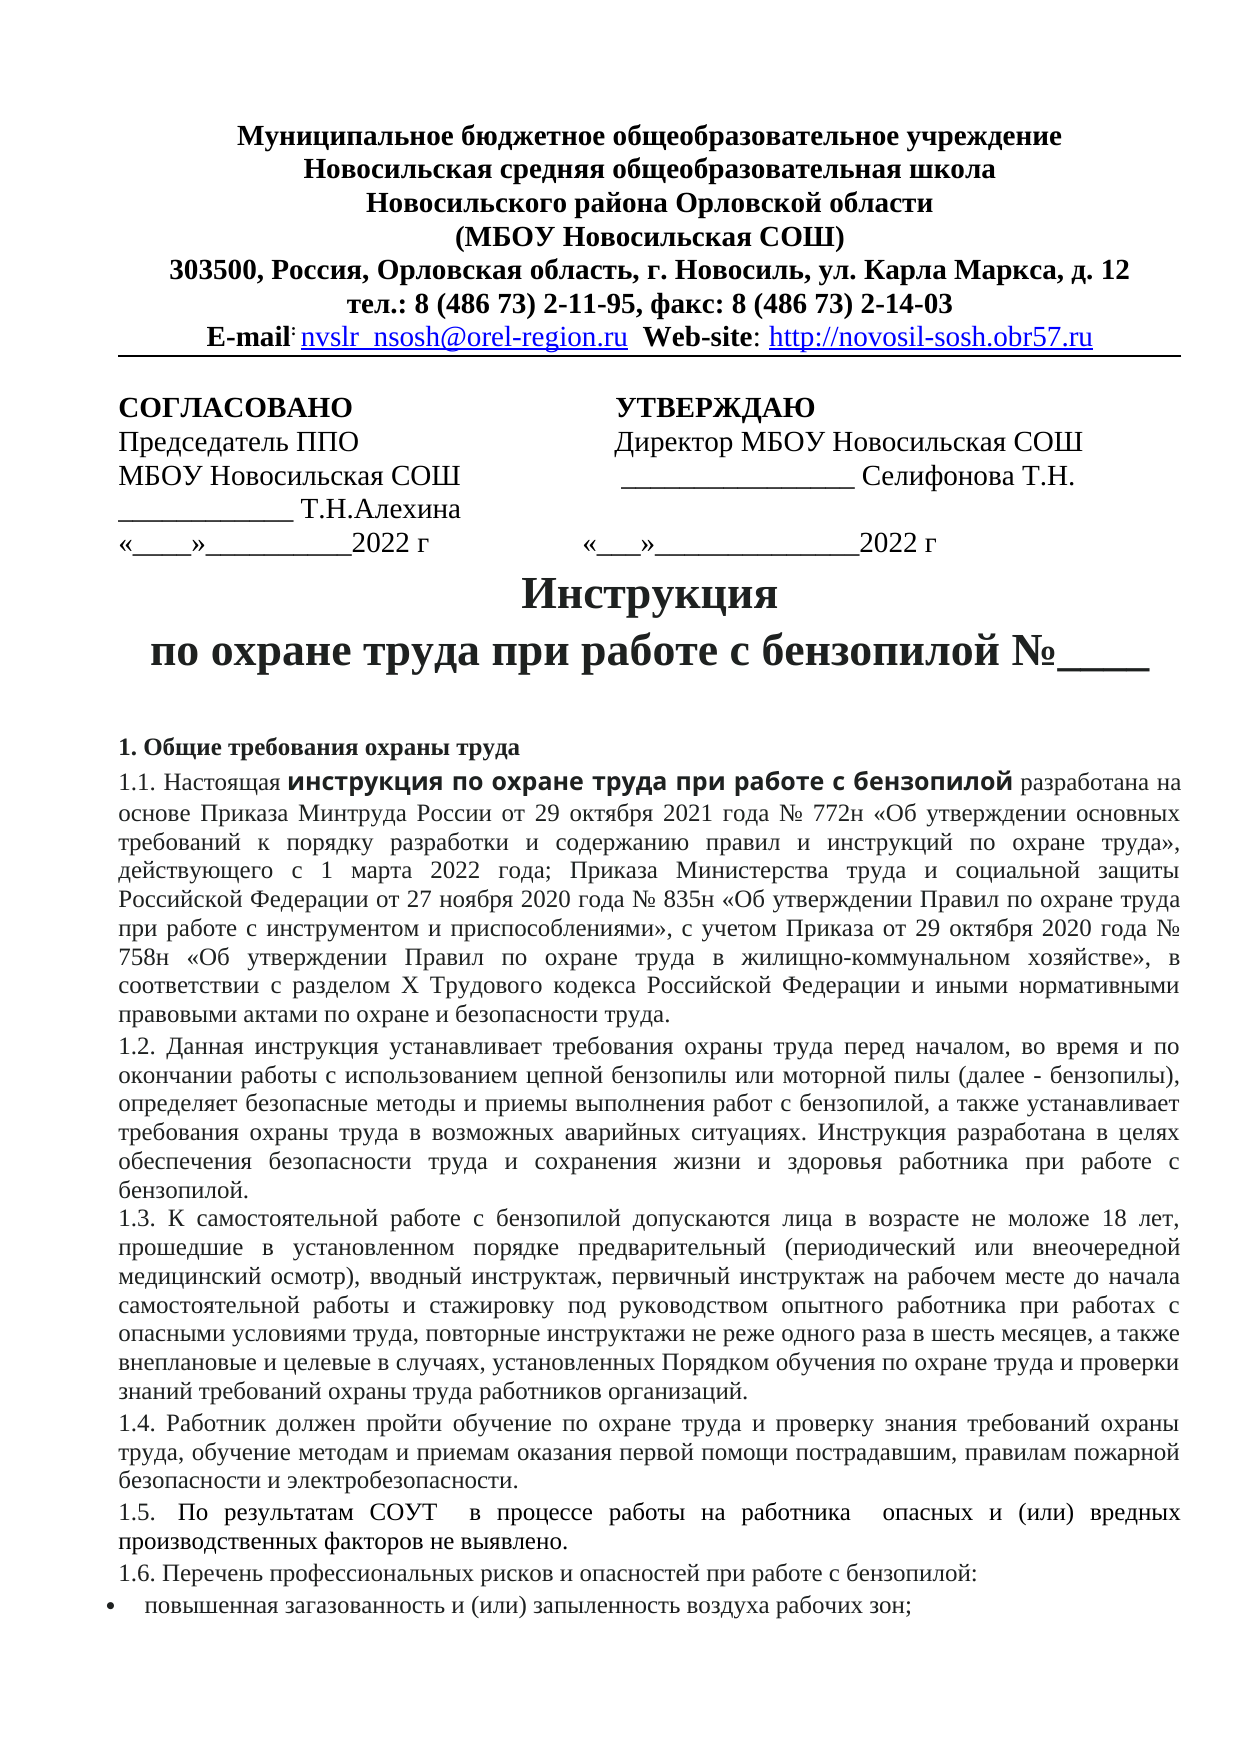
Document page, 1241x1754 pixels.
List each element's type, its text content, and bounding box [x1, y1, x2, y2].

text Инструкция по охране труда при работе с бензопилой №____ [118, 561, 1181, 675]
text СОГЛАСОВАНО УТВЕРЖДАЮ [118, 391, 1181, 424]
text тел.: 8 (486 73) 2-11-95, факс: 8 (486 73) 2-14-03 [118, 286, 1181, 319]
text (МБОУ Новосильская СОШ) [118, 219, 1181, 252]
text Председатель ППО Директор МБОУ Новосильская СОШ [118, 424, 1181, 458]
text Новосильская средняя общеобразовательная школа [118, 152, 1181, 185]
text 1.2. Данная инструкция устанавливает требования охраны труда перед началом, во время и по окончании работы с использованием цепной бензопилы или моторной пилы (далее - бензопилы), определяет безопасные методы и приемы выполнения работ с бензопилой, а также устанавливает требования охраны труда в возможных аварийных ситуациях. Инструкция разработана в целях обеспечения безопасности труда и сохранения жизни и здоровья работника при работе с бензопилой. 1.3. К самостоятельной работе с бензопилой допускаются лица в возрасте не моложе 18 лет, прошедшие в установленном порядке предварительный (периодический или внеочередной медицинский осмотр), вводный инструктаж, первичный инструктаж на рабочем месте до начала самостоятельной работы и стажировку под руководством опытного работника при работах с опасными условиями труда, повторные инструктажи не реже одного раза в шесть месяцев, а также внеплановые и целевые в случаях, установленных Порядком обучения по охране труда и проверки знаний требований охраны труда работников организаций. [118, 1031, 1181, 1405]
text «____»__________2022 г «___»______________2022 г [118, 525, 1181, 558]
text 1.6. Перечень профессиональных рисков и опасностей при работе с бензопилой: [118, 1558, 1181, 1587]
text ____________ Т.Н.Алехина [118, 491, 1181, 525]
text 1.1. Настоящая инструкция по охране труда при работе с бензопилой разработана на основе Приказа Минтруда России от 29 октября 2021 года № 772н «Об утверждении основных требований к порядку разработки и содержанию правил и инструкций по охране труда», действующего с 1 марта 2022 года; Приказа Министерства труда и социальной защиты Российской Федерации от 27 ноября 2020 года № 835н «Об утверждении Правил по охране труда при работе с инструментом и приспособлениями», с учетом Приказа от 29 октября 2020 года № 758н «Об утверждении Правил по охране труда в жилищно-коммунальном хозяйстве», в соответствии с разделом Х Трудового кодекса Российской Федерации и иными нормативными правовыми актами по охране и безопасности труда. [118, 764, 1181, 1028]
text 303500, Россия, Орловская область, г. Новосиль, ул. Карла Маркса, д. 12 [118, 252, 1181, 286]
text E-mail: nvslr_nsosh@orel-region.ru Web-site: http://novosil-sosh.obr57.ru [118, 319, 1181, 355]
text Новосильского района Орловской области [118, 185, 1181, 219]
list повышенная загазованность и (или) запыленность воздуха рабочих зон; [107, 1590, 1181, 1618]
text Муниципальное бюджетное общеобразовательное учреждение [118, 118, 1181, 152]
text 1. Общие требования охраны труда [118, 717, 1181, 761]
text 1.4. Работник должен пройти обучение по охране труда и проверку знания требований охраны труда, обучение методам и приемам оказания первой помощи пострадавшим, правилам пожарной безопасности и электробезопасности. [118, 1408, 1181, 1494]
text 1.5. По результатам СОУТ в процессе работы на работника опасных и (или) вредных производственных факторов не выявлено. [118, 1497, 1181, 1555]
text МБОУ Новосильская СОШ ________________ Селифонова Т.Н. [118, 458, 1181, 491]
